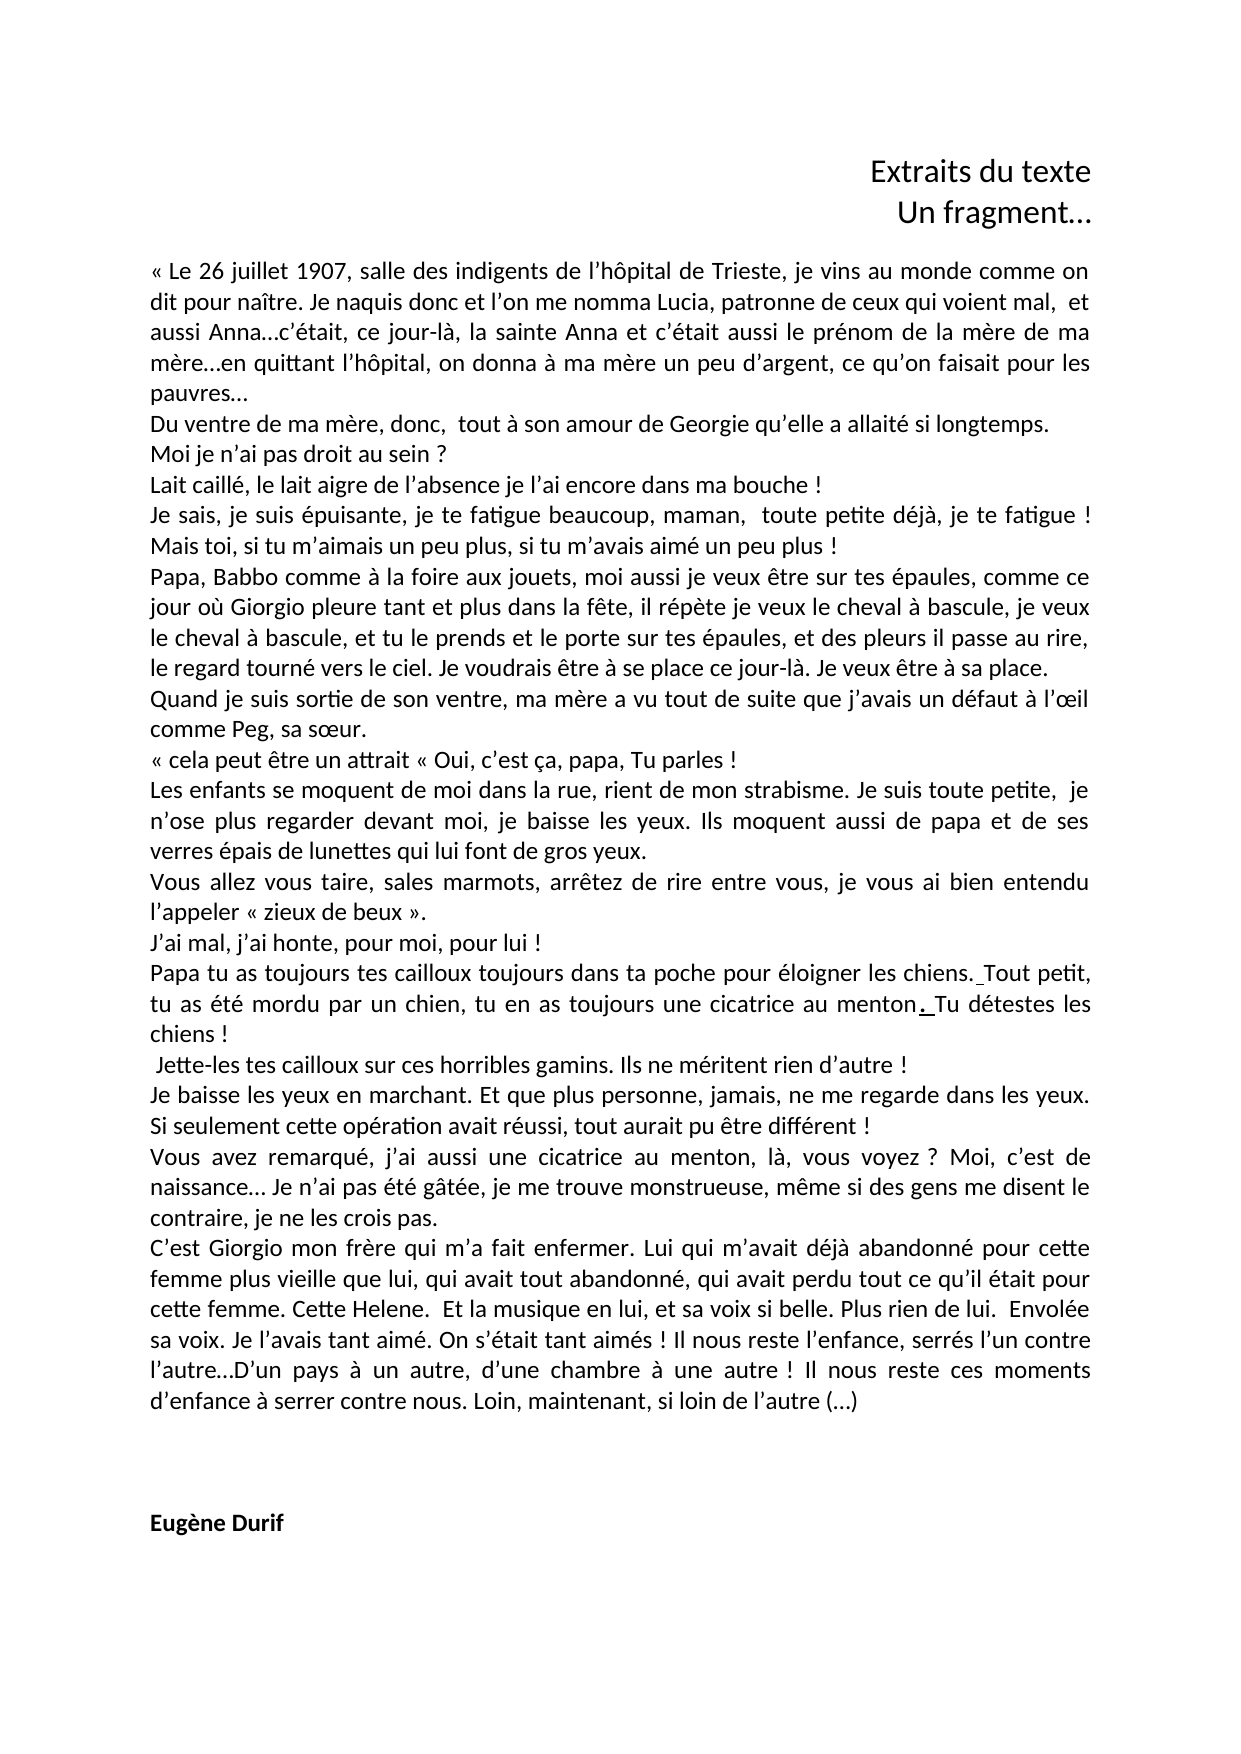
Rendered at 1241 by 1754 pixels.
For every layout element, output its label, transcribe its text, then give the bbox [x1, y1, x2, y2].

text Jette-les tes cailloux sur ces horribles gamins. Ils ne méritent rien d’autre ! [150, 1049, 1091, 1079]
text Vous avez remarqué, j’ai aussi une cicatrice au menton, là, vous voyez ? Moi, c’est de naissance… Je n’ai pas été gâtée, je me trouve monstrueuse, même si des gens me disent le contraire, je ne les crois pas. [150, 1141, 1091, 1232]
text Les enfants se moquent de moi dans la rue, rient de mon strabisme. Je suis toute petite, je n’ose plus regarder devant moi, je baisse les yeux. Ils moquent aussi de papa et de ses verres épais de lunettes qui lui font de gros yeux. [150, 774, 1091, 866]
text Un fragment… [150, 191, 1091, 231]
text Quand je suis sortie de son ventre, ma mère a vu tout de suite que j’avais un défaut à l’œil comme Peg, sa sœur. [150, 683, 1091, 744]
text « cela peut être un attrait « Oui, c’est ça, papa, Tu parles ! [150, 744, 1091, 774]
text Papa, Babbo comme à la foire aux jouets, moi aussi je veux être sur tes épaules, comme ce jour où Giorgio pleure tant et plus dans la fête, il répète je veux le cheval à bascule, je veux le cheval à bascule, et tu le prends et le porte sur tes épaules, et des pleurs il passe au rire, le regard tourné vers le ciel. Je voudrais être à se place ce jour-là. Je veux être à sa place. [150, 561, 1091, 683]
text Du ventre de ma mère, donc, tout à son amour de Georgie qu’elle a allaité si longtemps. [150, 408, 1091, 439]
text Je sais, je suis épuisante, je te fatigue beaucoup, maman, toute petite déjà, je te fatigue ! Mais toi, si tu m’aimais un peu plus, si tu m’avais aimé un peu plus ! [150, 500, 1091, 561]
text « Le 26 juillet 1907, salle des indigents de l’hôpital de Trieste, je vins au monde comme on dit pour naître. Je naquis donc et l’on me nomma Lucia, patronne de ceux qui voient mal, et aussi Anna…c’était, ce jour-là, la sainte Anna et c’était aussi le prénom de la mère de ma mère…en quittant l’hôpital, on donna à ma mère un peu d’argent, ce qu’on faisait pour les pauvres… [150, 256, 1091, 408]
text Moi je n’ai pas droit au sein ? [150, 439, 1091, 469]
text C’est Giorgio mon frère qui m’a fait enfermer. Lui qui m’avait déjà abandonné pour cette femme plus vieille que lui, qui avait tout abandonné, qui avait perdu tout ce qu’il était pour cette femme. Cette Helene. Et la musique en lui, et sa voix si belle. Plus rien de lui. Envolée sa voix. Je l’avais tant aimé. On s’était tant aimés ! Il nous reste l’enfance, serrés l’un contre l’autre…D’un pays à un autre, d’une chambre à une autre ! Il nous reste ces moments d’enfance à serrer contre nous. Loin, maintenant, si loin de l’autre (…) [150, 1232, 1091, 1415]
text Lait caillé, le lait aigre de l’absence je l’ai encore dans ma bouche ! [150, 469, 1091, 500]
text Eugène Durif [150, 1507, 1091, 1537]
text J’ai mal, j’ai honte, pour moi, pour lui ! [150, 927, 1091, 957]
text Papa tu as toujours tes cailloux toujours dans ta poche pour éloigner les chiens. Tout petit, tu as été mordu par un chien, tu en as toujours une cicatrice au menton. Tu détestes les chiens ! [150, 957, 1091, 1049]
text Vous allez vous taire, sales marmots, arrêtez de rire entre vous, je vous ai bien entendu l’appeler « zieux de beux ». [150, 866, 1091, 927]
text Extraits du texte [150, 150, 1091, 191]
text Je baisse les yeux en marchant. Et que plus personne, jamais, ne me regarde dans les yeux. Si seulement cette opération avait réussi, tout aurait pu être différent ! [150, 1079, 1091, 1141]
